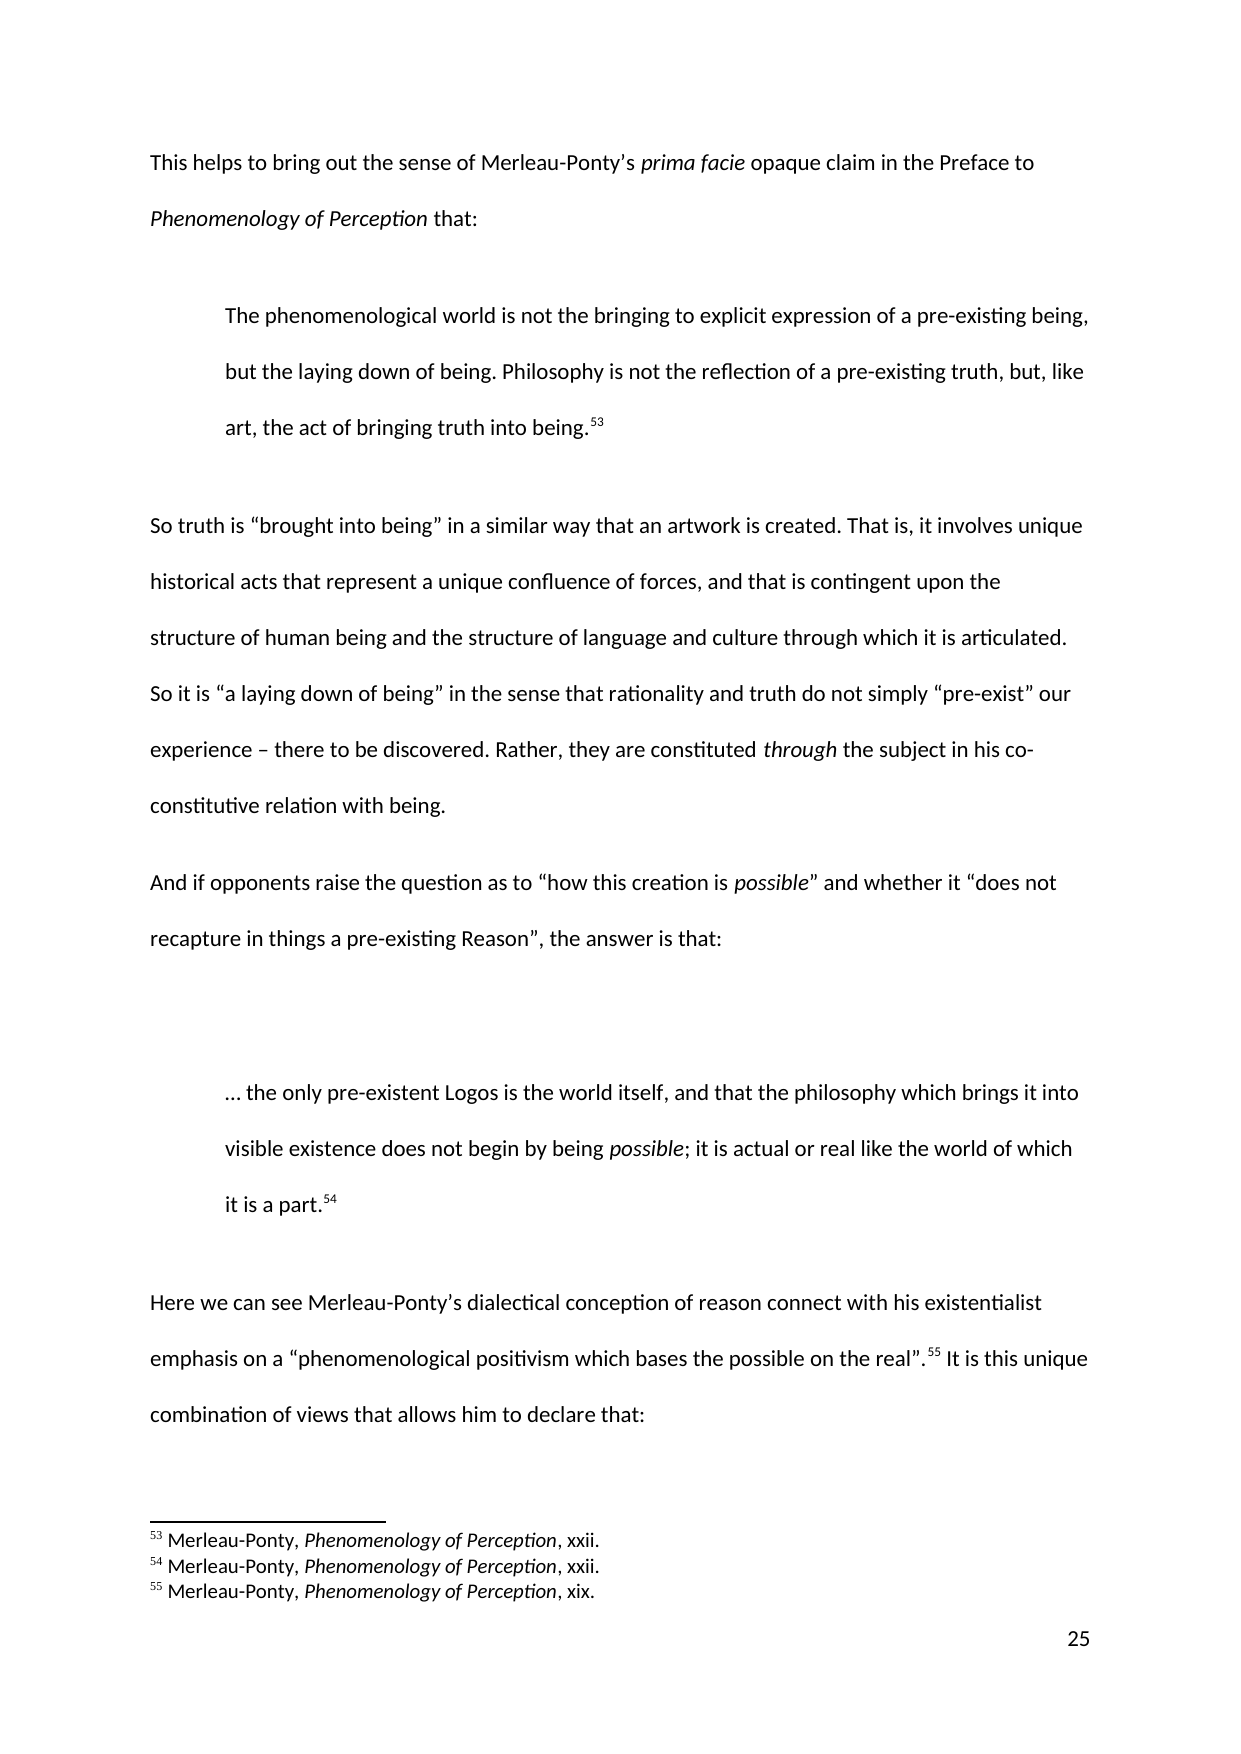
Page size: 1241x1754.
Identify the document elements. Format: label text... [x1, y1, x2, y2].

text So truth is “brought into being” in a similar way that an artwork is created. That is, it involves unique historical acts that represent a unique confluence of forces, and that is contingent upon the structure of human being and the structure of language and culture through which it is articulated. So it is “a laying down of being” in the sense that rationality and truth do not simply “pre-exist” our experience – there to be discovered. Rather, they are constituted through the subject in his co-constitutive relation with being. [150, 511, 1090, 819]
text Here we can see Merleau-Ponty’s dialectical conception of reason connect with his existentialist emphasis on a “phenomenological positivism which bases the possible on the real”. It is this unique combination of views that allows him to declare that: [150, 1288, 1090, 1428]
text … the only pre-existent Logos is the world itself, and that the philosophy which brings it into visible existence does not begin by being possible; it is actual or real like the world of which it is a part. [225, 1078, 1090, 1218]
text This helps to bring out the sense of Merleau-Ponty’s prima facie opaque claim in the Preface to Phenomenology of Perception that: [150, 148, 1090, 232]
text The phenomenological world is not the bringing to explicit expression of a pre-existing being, but the laying down of being. Philosophy is not the reflection of a pre-existing truth, but, like art, the act of bringing truth into being. [225, 301, 1090, 442]
text And if opponents raise the question as to “how this creation is possible” and whether it “does not recapture in things a pre-existing Reason”, the answer is that: [150, 868, 1090, 952]
